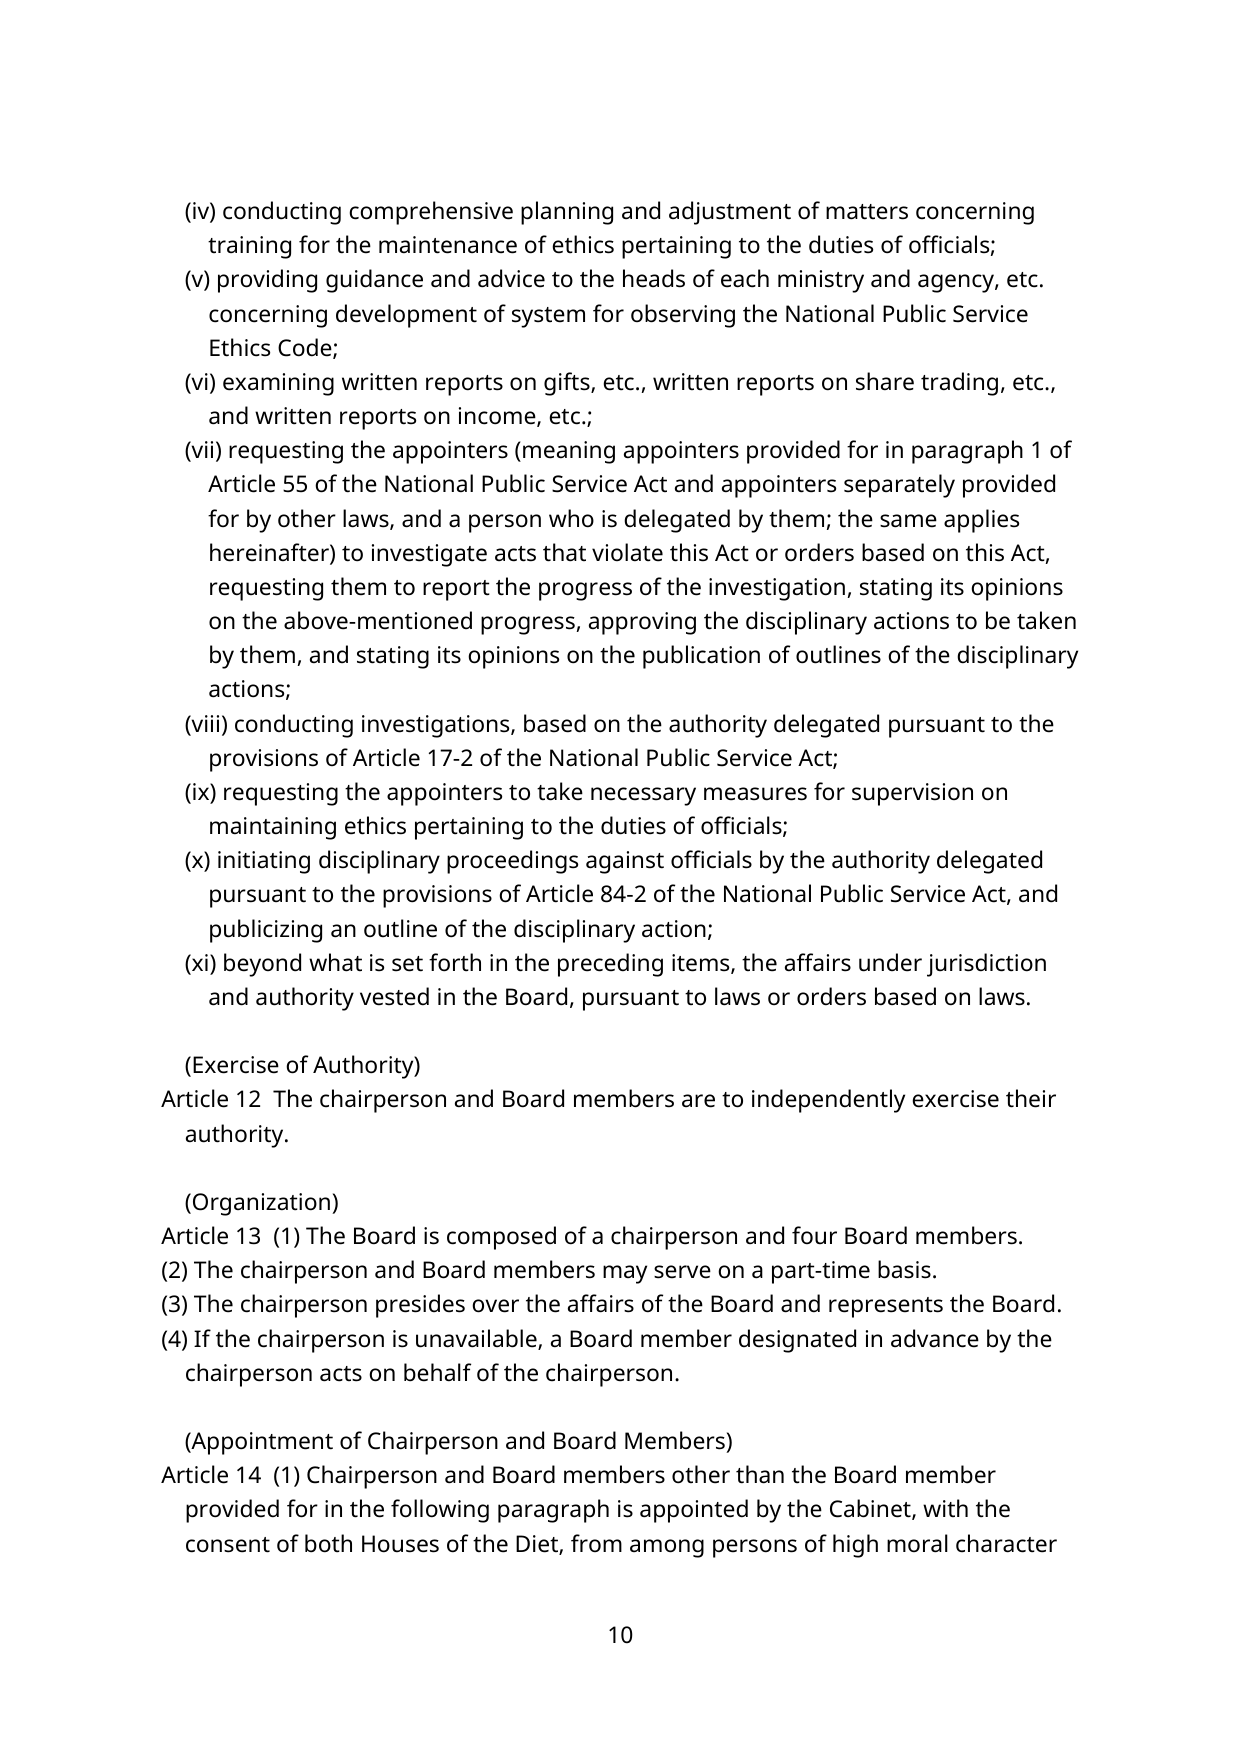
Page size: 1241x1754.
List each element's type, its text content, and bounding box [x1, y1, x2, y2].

text Article 13 (1) The Board is composed of a chairperson and four Board members. [161, 1219, 1079, 1253]
text (3) The chairperson presides over the affairs of the Board and represents the Board. [161, 1287, 1079, 1321]
text (Exercise of Authority) [184, 1048, 1079, 1082]
text (ix) requesting the appointers to take necessary measures for supervision on maintaining ethics pertaining to the duties of officials; [184, 774, 1079, 843]
text (iv) conducting comprehensive planning and adjustment of matters concerning training for the maintenance of ethics pertaining to the duties of officials; [184, 194, 1079, 262]
text (x) initiating disciplinary proceedings against officials by the authority delegated pursuant to the provisions of Article 84-2 of the National Public Service Act, and publicizing an outline of the disciplinary action; [184, 843, 1079, 945]
text (Appointment of Chairperson and Board Members) [184, 1424, 1079, 1458]
text (vi) examining written reports on gifts, etc., written reports on share trading, etc., and written reports on income, etc.; [184, 364, 1079, 433]
text (Organization) [184, 1184, 1079, 1219]
text (v) providing guidance and advice to the heads of each ministry and agency, etc. concerning development of system for observing the National Public Service Ethics Code; [184, 262, 1079, 364]
text (xi) beyond what is set forth in the preceding items, the affairs under jurisdiction and authority vested in the Board, pursuant to laws or orders based on laws. [184, 945, 1079, 1014]
text (2) The chairperson and Board members may serve on a part-time basis. [161, 1253, 1079, 1287]
text (viii) conducting investigations, based on the authority delegated pursuant to the provisions of Article 17-2 of the National Public Service Act; [184, 706, 1079, 774]
text (4) If the chairperson is unavailable, a Board member designated in advance by the chairperson acts on behalf of the chairperson. [161, 1321, 1079, 1389]
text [161, 1458, 1079, 1560]
text Article 12 The chairperson and Board members are to independently exercise their authority. [161, 1082, 1079, 1150]
text (vii) requesting the appointers (meaning appointers provided for in paragraph 1 of Article 55 of the National Public Service Act and appointers separately provided for by other laws, and a person who is delegated by them; the same applies hereinafter) to investigate acts that violate this Act or orders based on this Act, requesting them to report the progress of the investigation, stating its opinions on the above-mentioned progress, approving the disciplinary actions to be taken by them, and stating its opinions on the publication of outlines of the disciplinary actions; [184, 433, 1079, 706]
